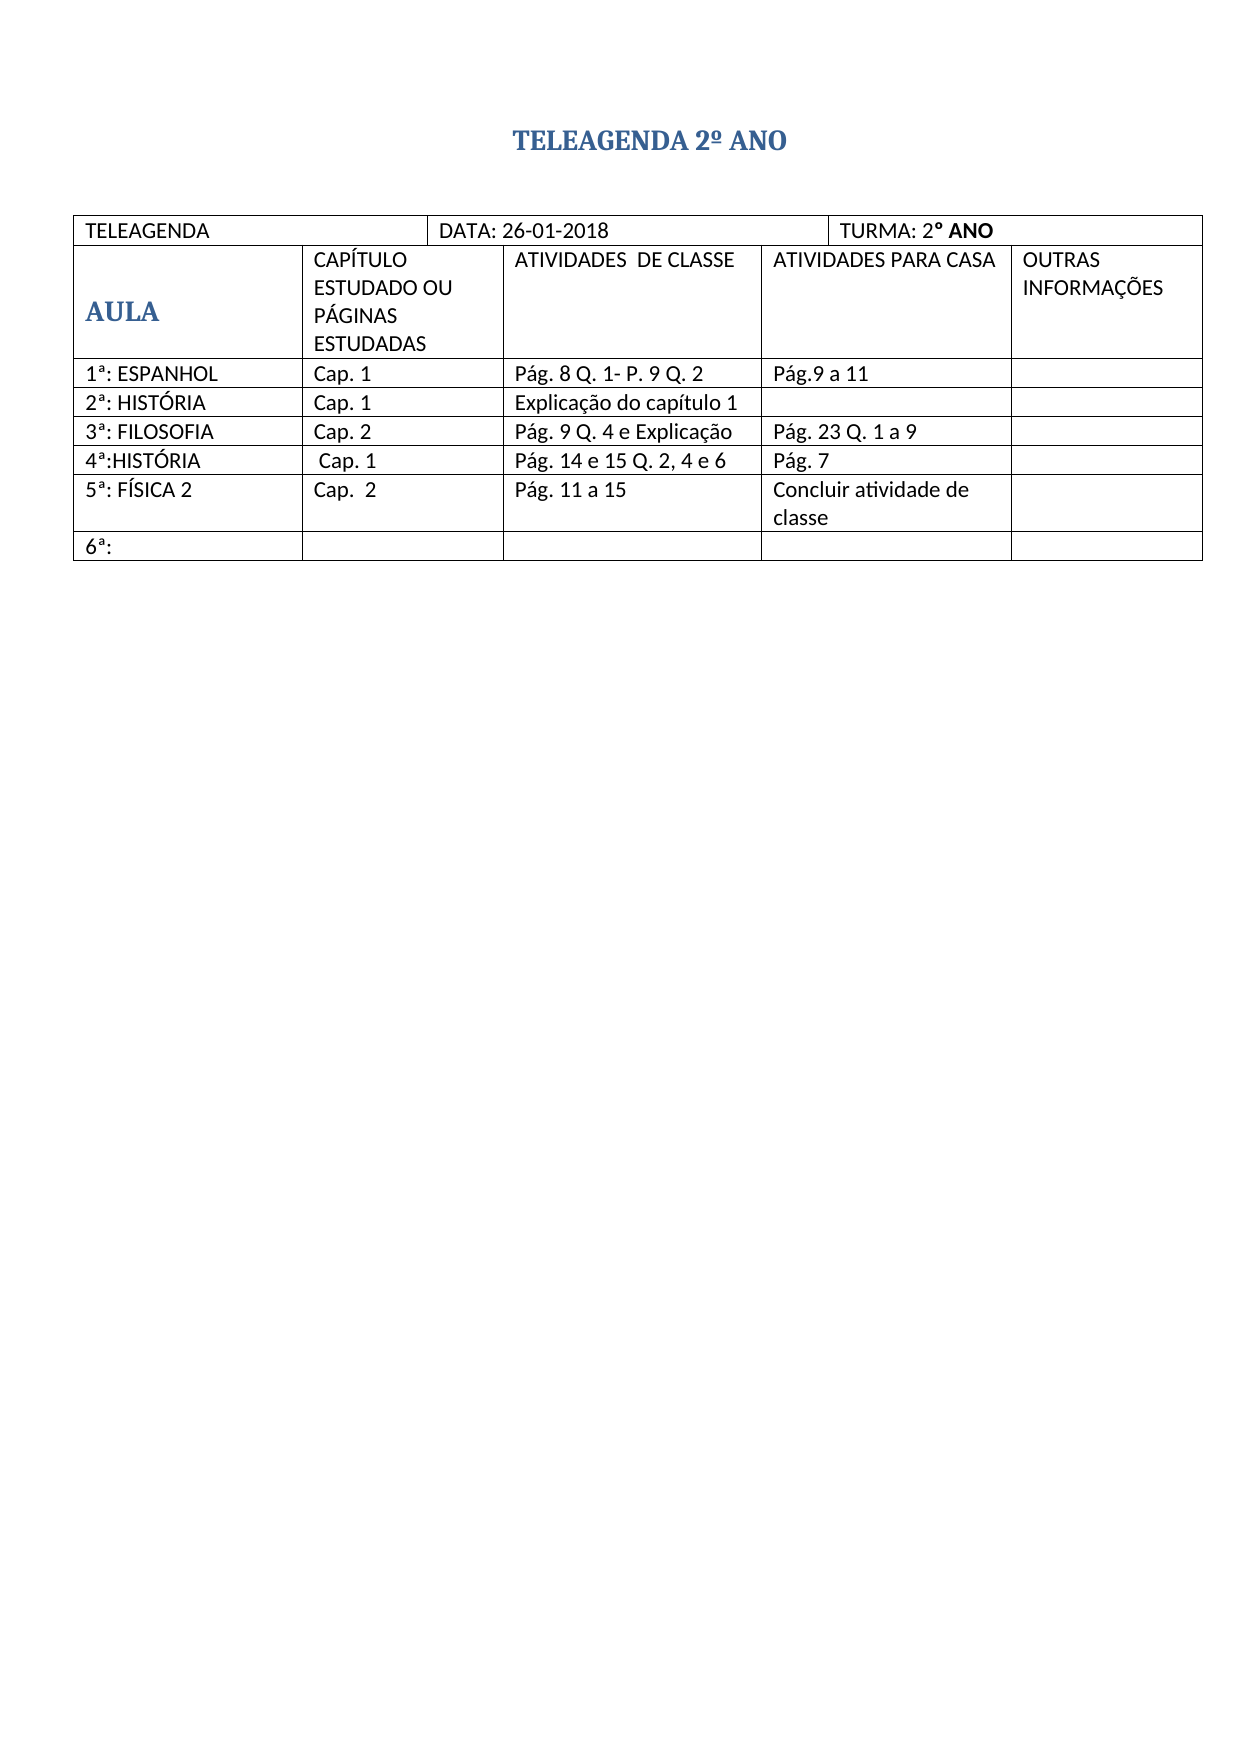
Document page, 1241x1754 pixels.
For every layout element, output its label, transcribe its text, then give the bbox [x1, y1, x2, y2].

table_cell ATIVIDADES DE CLASSE [504, 246, 761, 358]
table_cell AULA [74, 246, 302, 358]
table_cell Pág. 11 a 15 [504, 475, 761, 531]
table_cell Explicação do capítulo 1 [504, 388, 761, 416]
table_cell CAPÍTULO ESTUDADO OU PÁGINAS ESTUDADAS [303, 246, 503, 358]
table_cell [504, 532, 761, 560]
table_cell [1012, 417, 1202, 445]
table_cell 4ª:HISTÓRIA [74, 446, 302, 474]
table_cell Cap. 2 [303, 475, 503, 531]
table_cell Pág. 8 Q. 1- P. 9 Q. 2 [504, 359, 761, 387]
table_cell 5ª: FÍSICA 2 [74, 475, 302, 531]
table_cell [303, 532, 503, 560]
table_header DATA: 26-01-2018 [428, 216, 828, 244]
table_cell Pág. 14 e 15 Q. 2, 4 e 6 [504, 446, 761, 474]
table_cell 2ª: HISTÓRIA [74, 388, 302, 416]
subtitle TELEAGENDA 2º ANO [133, 124, 1167, 157]
table_cell [1012, 359, 1202, 387]
table_cell [762, 388, 1011, 416]
table_cell Cap. 1 [303, 388, 503, 416]
table_cell Pág. 7 [762, 446, 1011, 474]
table_cell [1012, 446, 1202, 474]
table_cell ATIVIDADES PARA CASA [762, 246, 1011, 358]
table_cell [762, 532, 1011, 560]
table_cell Cap. 2 [303, 417, 503, 445]
table_header TURMA: 2º ANO [829, 216, 1202, 244]
table_cell Cap. 1 [303, 446, 503, 474]
table_cell Pág. 23 Q. 1 a 9 [762, 417, 1011, 445]
table_cell Pág. 9 Q. 4 e Explicação [504, 417, 761, 445]
table_cell [1012, 388, 1202, 416]
table_cell OUTRAS INFORMAÇÕES [1012, 246, 1202, 358]
table_cell Concluir atividade de classe [762, 475, 1011, 531]
table_cell [1012, 532, 1202, 560]
table_cell 1ª: ESPANHOL [74, 359, 302, 387]
table_header TELEAGENDA [74, 216, 427, 244]
table_cell 6ª: [74, 532, 302, 560]
table_cell [1012, 475, 1202, 531]
table_cell Cap. 1 [303, 359, 503, 387]
table_cell 3ª: FILOSOFIA [74, 417, 302, 445]
table_cell Pág.9 a 11 [762, 359, 1011, 387]
